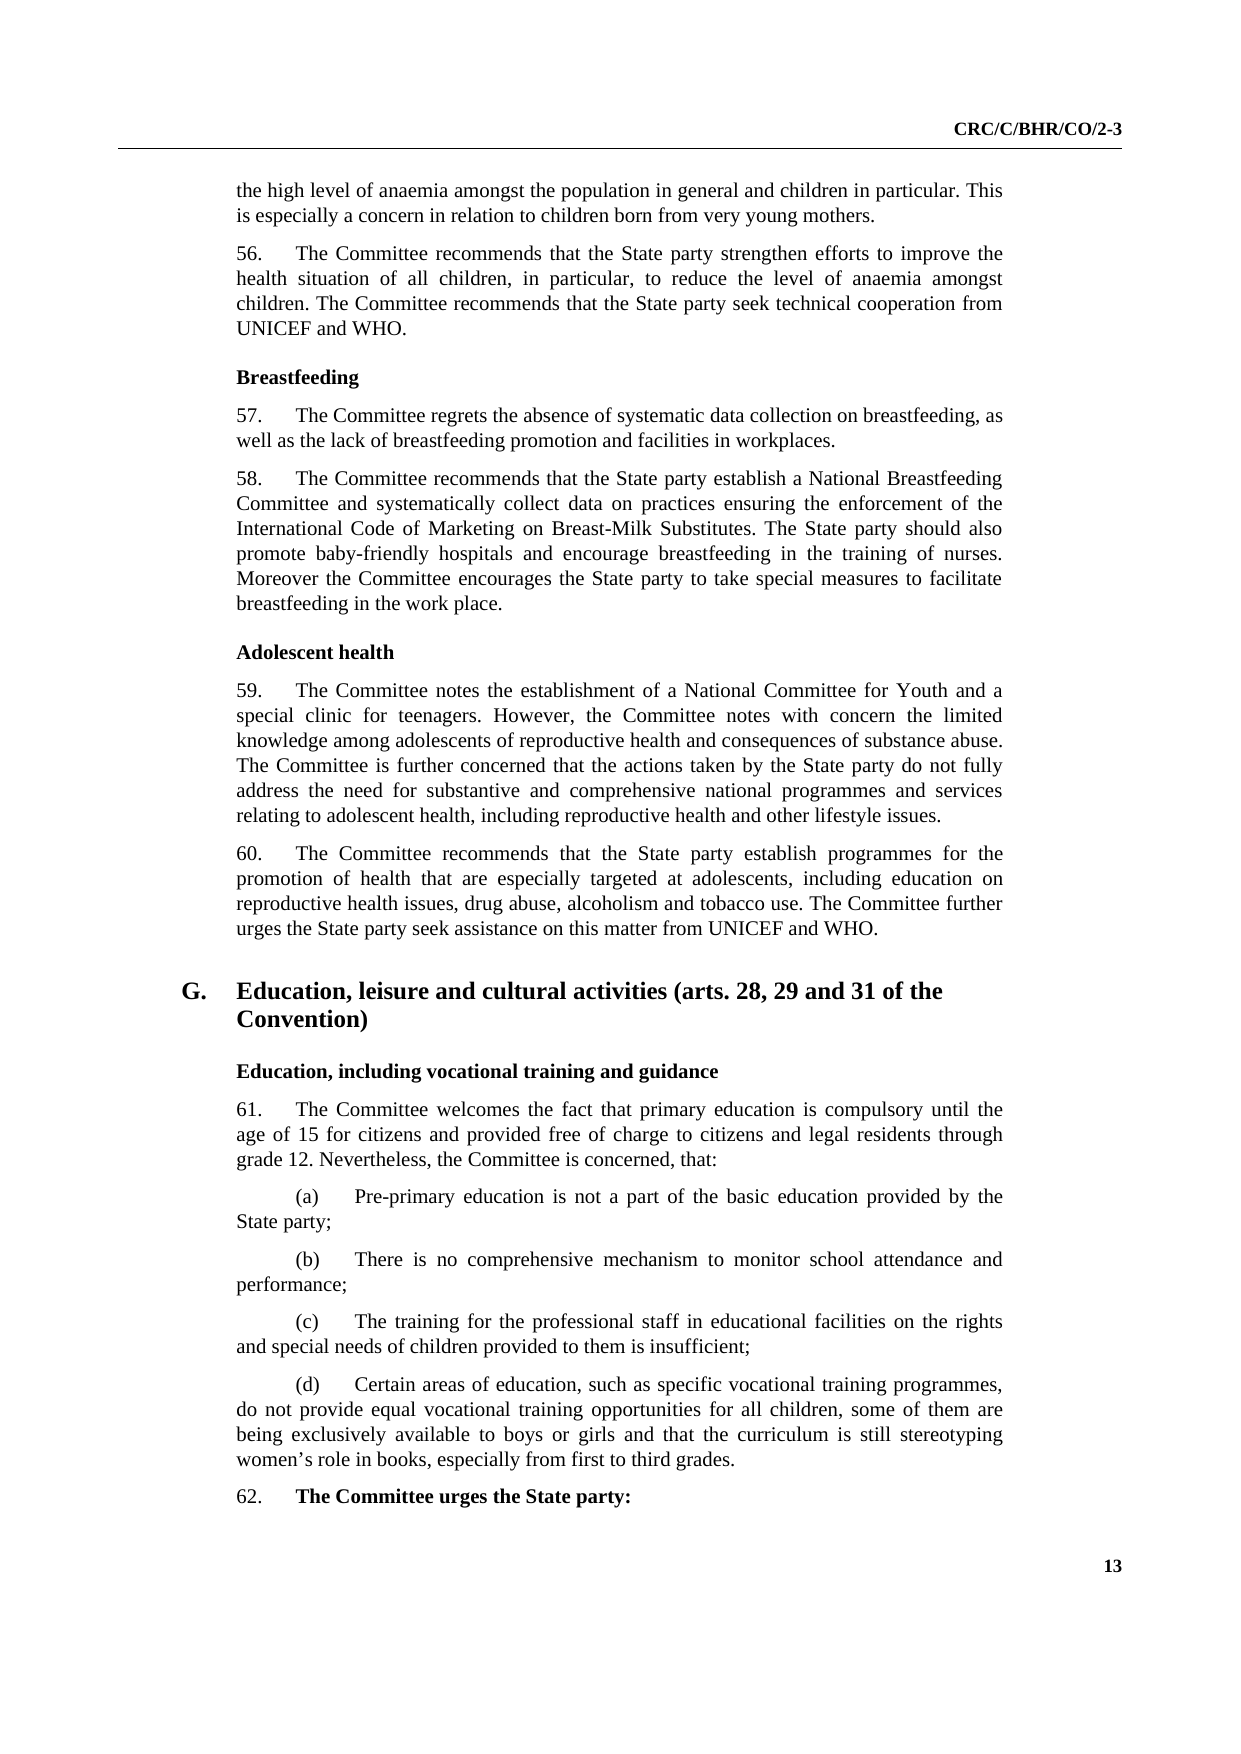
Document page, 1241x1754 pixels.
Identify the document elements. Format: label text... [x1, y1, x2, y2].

text 61. The Committee welcomes the fact that primary education is compulsory until the age of 15 for citizens and provided free of charge to citizens and legal residents through grade 12. Nevertheless, the Committee is concerned, that: [236, 1096, 1004, 1171]
text 62. The Committee urges the State party: [236, 1483, 1004, 1508]
text (a) Pre-primary education is not a part of the basic education provided by the State party; [236, 1183, 1004, 1233]
text 60. The Committee recommends that the State party establish programmes for the promotion of health that are especially targeted at adolescents, including education on reproductive health issues, drug abuse, alcoholism and tobacco use. The Committee further urges the State party seek assistance on this matter from UNICEF and WHO. [236, 840, 1004, 940]
text 56. The Committee recommends that the State party strengthen efforts to improve the health situation of all children, in particular, to reduce the level of anaemia amongst children. The Committee recommends that the State party seek technical cooperation from UNICEF and WHO. [236, 240, 1004, 340]
text 59. The Committee notes the establishment of a National Committee for Youth and a special clinic for teenagers. However, the Committee notes with concern the limited knowledge among adolescents of reproductive health and consequences of substance abuse. The Committee is further concerned that the actions taken by the State party do not fully address the need for substantive and comprehensive national programmes and services relating to adolescent health, including reproductive health and other lifestyle issues. [236, 677, 1004, 827]
text 58. The Committee recommends that the State party establish a National Breastfeeding Committee and systematically collect data on practices ensuring the enforcement of the International Code of Marketing on Breast-Milk Substitutes. The State party should also promote baby-friendly hospitals and encourage breastfeeding in the training of nurses. Moreover the Committee encourages the State party to take special measures to facilitate breastfeeding in the work place. [236, 465, 1004, 615]
text Adolescent health [118, 640, 1004, 665]
text (c) The training for the professional staff in educational facilities on the rights and special needs of children provided to them is insufficient; [236, 1308, 1004, 1358]
text Breastfeeding [118, 365, 1004, 390]
text (d) Certain areas of education, such as specific vocational training programmes, do not provide equal vocational training opportunities for all children, some of them are being exclusively available to boys or girls and that the curriculum is still stereotyping women’s role in books, especially from first to third grades. [236, 1371, 1004, 1471]
text G. Education, leisure and cultural activities (arts. 28, 29 and 31 of the Convention) [118, 977, 1004, 1033]
text Education, including vocational training and guidance [118, 1058, 1004, 1083]
text 57. The Committee regrets the absence of systematic data collection on breastfeeding, as well as the lack of breastfeeding promotion and facilities in workplaces. [236, 402, 1004, 452]
text (b) There is no comprehensive mechanism to monitor school attendance and performance; [236, 1246, 1004, 1296]
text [236, 177, 1004, 227]
